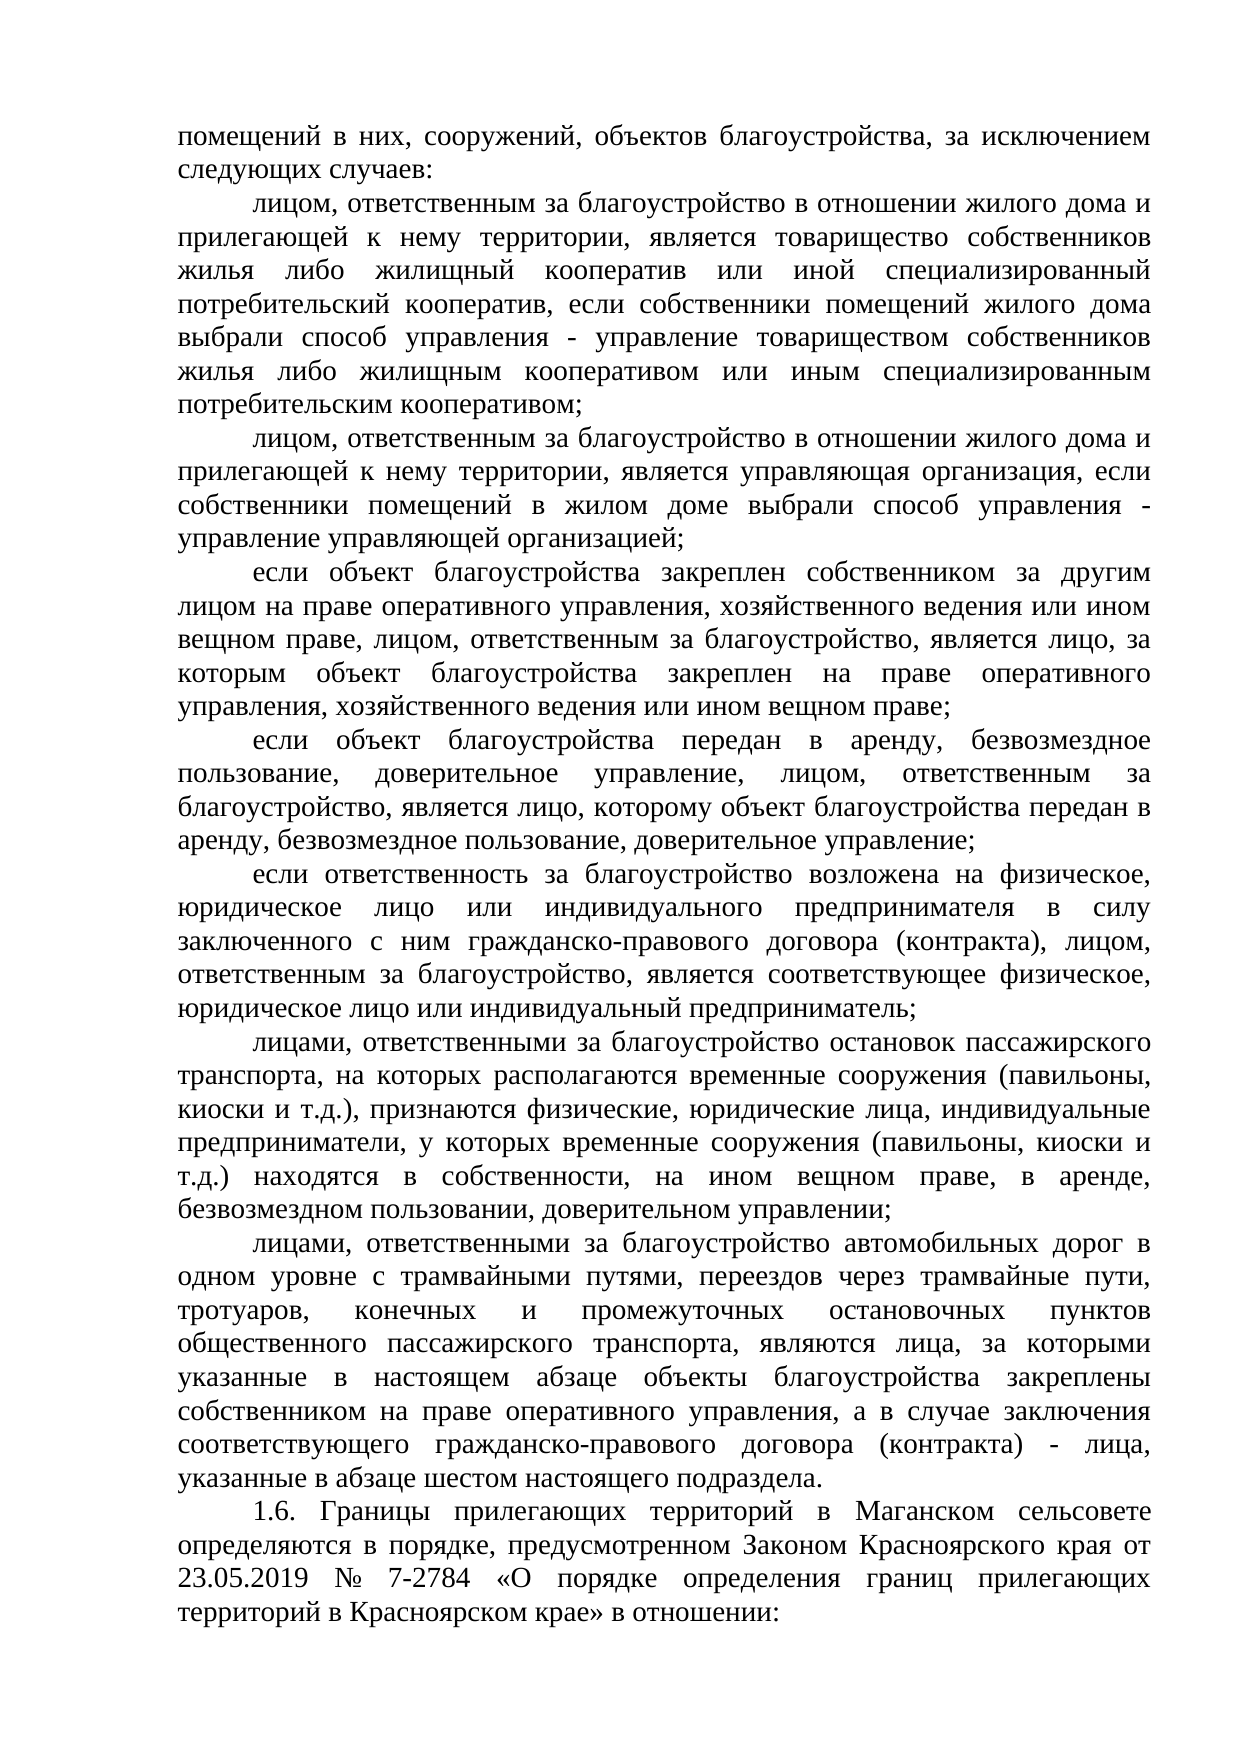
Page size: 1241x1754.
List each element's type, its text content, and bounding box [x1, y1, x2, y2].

text если ответственность за благоустройство возложена на физическое, юридическое лицо или индивидуального предпринимателя в силу заключенного с ним гражданско-правового договора (контракта), лицом, ответственным за благоустройство, является соответствующее физическое, юридическое лицо или индивидуальный предприниматель; [177, 856, 1152, 1024]
text лицами, ответственными за благоустройство автомобильных дорог в одном уровне с трамвайными путями, переездов через трамвайные пути, тротуаров, конечных и промежуточных остановочных пунктов общественного пассажирского транспорта, являются лица, за которыми указанные в настоящем абзаце объекты благоустройства закреплены собственником на праве оперативного управления, а в случае заключения соответствующего гражданско-правового договора (контракта) - лица, указанные в абзаце шестом настоящего подраздела. [177, 1225, 1152, 1493]
text лицом, ответственным за благоустройство в отношении жилого дома и прилегающей к нему территории, является управляющая организация, если собственники помещений в жилом доме выбрали способ управления - управление управляющей организацией; [177, 420, 1152, 554]
text лицом, ответственным за благоустройство в отношении жилого дома и прилегающей к нему территории, является товарищество собственников жилья либо жилищный кооператив или иной специализированный потребительский кооператив, если собственники помещений жилого дома выбрали способ управления - управление товариществом собственников жилья либо жилищным кооперативом или иным специализированным потребительским кооперативом; [177, 185, 1152, 420]
text если объект благоустройства передан в аренду, безвозмездное пользование, доверительное управление, лицом, ответственным за благоустройство, является лицо, которому объект благоустройства передан в аренду, безвозмездное пользование, доверительное управление; [177, 722, 1152, 856]
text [177, 118, 1152, 185]
text лицами, ответственными за благоустройство остановок пассажирского транспорта, на которых располагаются временные сооружения (павильоны, киоски и т.д.), признаются физические, юридические лица, индивидуальные предприниматели, у которых временные сооружения (павильоны, киоски и т.д.) находятся в собственности, на ином вещном праве, в аренде, безвозмездном пользовании, доверительном управлении; [177, 1024, 1152, 1225]
text если объект благоустройства закреплен собственником за другим лицом на праве оперативного управления, хозяйственного ведения или ином вещном праве, лицом, ответственным за благоустройство, является лицо, за которым объект благоустройства закреплен на праве оперативного управления, хозяйственного ведения или ином вещном праве; [177, 554, 1152, 722]
text 1.6. Границы прилегающих территорий в Маганском сельсовете определяются в порядке, предусмотренном Законом Красноярского края от 23.05.2019 № 7-2784 «О порядке определения границ прилегающих территорий в Красноярском крае» в отношении: [177, 1493, 1152, 1627]
